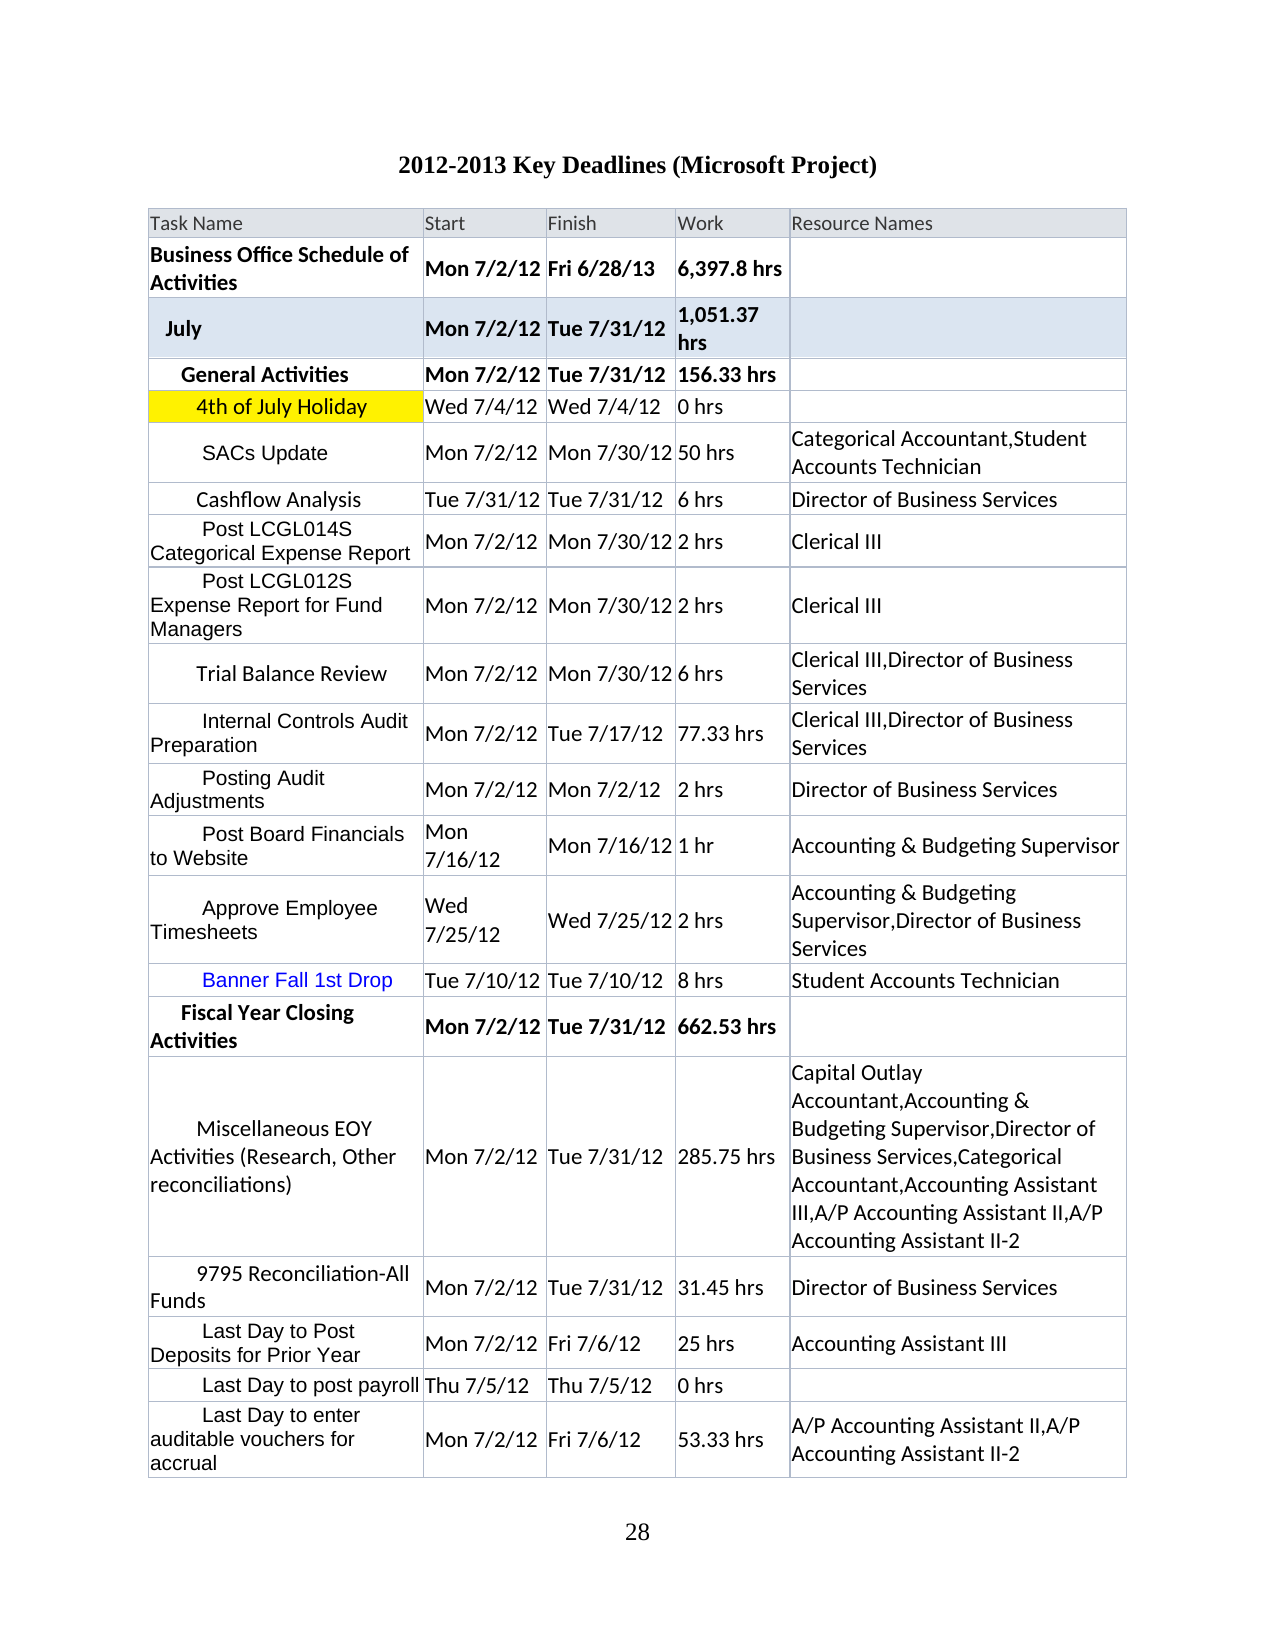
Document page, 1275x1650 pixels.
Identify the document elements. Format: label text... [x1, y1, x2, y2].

table_cell 8 hrs [676, 964, 789, 996]
table_cell Mon 7/2/12 [424, 238, 546, 297]
table_cell Mon 7/2/12 [424, 359, 546, 390]
table_cell Tue 7/31/12 [547, 359, 675, 390]
table_cell Wed 7/25/12 [424, 876, 546, 963]
table_cell Mon 7/30/12 [547, 515, 675, 566]
table_cell Internal Controls Audit Preparation [149, 704, 423, 763]
table_header Work [676, 209, 789, 237]
table_cell SACs Update [149, 423, 423, 482]
table_header Start [424, 209, 546, 237]
table_cell Clerical III [791, 515, 1126, 566]
table_cell Posting Audit Adjustments [149, 764, 423, 815]
table_cell Post LCGL012S Expense Report for Fund Managers [149, 568, 423, 642]
table_cell 2 hrs [676, 876, 789, 963]
table_cell Mon 7/2/12 [424, 1317, 546, 1368]
table_cell Mon 7/2/12 [424, 997, 546, 1056]
table_cell Tue 7/31/12 [547, 483, 675, 514]
table_cell Categorical Accountant,Student Accounts Technician [791, 423, 1126, 482]
table_cell Director of Business Services [791, 764, 1126, 815]
table_cell 662.53 hrs [676, 997, 789, 1056]
table_cell Thu 7/5/12 [424, 1369, 546, 1401]
table_cell Accounting Assistant III [791, 1317, 1126, 1368]
table_cell 50 hrs [676, 423, 789, 482]
table_cell 6 hrs [676, 483, 789, 514]
table_cell 25 hrs [676, 1317, 789, 1368]
table_cell 0 hrs [676, 391, 789, 422]
table_cell [791, 359, 1126, 390]
table_cell Mon 7/2/12 [424, 298, 546, 357]
table_cell 1 hr [676, 816, 789, 875]
table_cell 2 hrs [676, 568, 789, 642]
table_cell General Activities [149, 359, 423, 390]
table_cell Tue 7/10/12 [424, 964, 546, 996]
table_cell 53.33 hrs [676, 1402, 789, 1477]
table_cell Mon 7/30/12 [547, 568, 675, 642]
table_cell 9795 Reconciliation-All Funds [149, 1257, 423, 1316]
table_cell Cashflow Analysis [149, 483, 423, 514]
table_cell Clerical III,Director of Business Services [791, 644, 1126, 703]
table_cell 285.75 hrs [676, 1057, 789, 1256]
table_cell Fiscal Year Closing Activities [149, 997, 423, 1056]
table_cell Accounting & Budgeting Supervisor,Director of Business Services [791, 876, 1126, 963]
table_cell Wed 7/4/12 [424, 391, 546, 422]
table_cell Mon 7/2/12 [424, 644, 546, 703]
table_cell 4th of July Holiday [149, 391, 423, 422]
table_cell 2 hrs [676, 764, 789, 815]
table_cell 31.45 hrs [676, 1257, 789, 1316]
table_cell Director of Business Services [791, 1257, 1126, 1316]
table_cell Fri 7/6/12 [547, 1402, 675, 1477]
table_cell Tue 7/31/12 [547, 1257, 675, 1316]
table_cell Business Office Schedule of Activities [149, 238, 423, 297]
table_cell Tue 7/10/12 [547, 964, 675, 996]
table_cell Tue 7/31/12 [424, 483, 546, 514]
table_cell Mon 7/30/12 [547, 644, 675, 703]
table_cell Tue 7/17/12 [547, 704, 675, 763]
table_cell Last Day to enter auditable vouchers for accrual [149, 1402, 423, 1477]
table_cell Last Day to Post Deposits for Prior Year [149, 1317, 423, 1368]
table_cell 156.33 hrs [676, 359, 789, 390]
table_cell [791, 391, 1126, 422]
table_cell Approve Employee Timesheets [149, 876, 423, 963]
table_cell Mon 7/30/12 [547, 423, 675, 482]
table_cell 77.33 hrs [676, 704, 789, 763]
table_cell Miscellaneous EOY Activities (Research, Other reconciliations) [149, 1057, 423, 1256]
table_cell Banner Fall 1st Drop [149, 964, 423, 996]
table_header Task Name [149, 209, 423, 237]
table_cell Post LCGL014S Categorical Expense Report [149, 515, 423, 566]
table_cell A/P Accounting Assistant II,A/P Accounting Assistant II-2 [791, 1402, 1126, 1477]
table_cell Last Day to post payroll [149, 1369, 423, 1401]
table_cell 6 hrs [676, 644, 789, 703]
table_cell Mon 7/2/12 [424, 515, 546, 566]
table_cell 6,397.8 hrs [676, 238, 789, 297]
table_cell Clerical III [791, 568, 1126, 642]
table_header Resource Names [791, 209, 1126, 237]
text 2012-2013 Key Deadlines (Microsoft Project) [150, 150, 1125, 179]
table_cell 0 hrs [676, 1369, 789, 1401]
table_cell 2 hrs [676, 515, 789, 566]
table_cell Tue 7/31/12 [547, 1057, 675, 1256]
table_cell Mon 7/2/12 [424, 704, 546, 763]
table_cell Wed 7/4/12 [547, 391, 675, 422]
table_cell Fri 7/6/12 [547, 1317, 675, 1368]
table_cell Mon 7/2/12 [424, 1057, 546, 1256]
table_cell July [149, 298, 423, 357]
table_cell Wed 7/25/12 [547, 876, 675, 963]
table_cell Fri 6/28/13 [547, 238, 675, 297]
table_cell Post Board Financials to Website [149, 816, 423, 875]
table_cell Thu 7/5/12 [547, 1369, 675, 1401]
table_cell Director of Business Services [791, 483, 1126, 514]
table_cell Mon 7/2/12 [424, 1402, 546, 1477]
table_cell [791, 298, 1126, 357]
table_cell Clerical III,Director of Business Services [791, 704, 1126, 763]
table_cell Mon 7/2/12 [424, 423, 546, 482]
table_cell Student Accounts Technician [791, 964, 1126, 996]
table_cell Mon 7/2/12 [424, 764, 546, 815]
table_cell [791, 1369, 1126, 1401]
table_cell Accounting & Budgeting Supervisor [791, 816, 1126, 875]
table_cell Mon 7/2/12 [424, 568, 546, 642]
table_cell Mon 7/16/12 [547, 816, 675, 875]
table_cell [791, 997, 1126, 1056]
table_cell [791, 238, 1126, 297]
table_cell Trial Balance Review [149, 644, 423, 703]
table_cell Capital Outlay Accountant,Accounting & Budgeting Supervisor,Director of Business Services,Categorical Accountant,Accounting Assistant III,A/P Accounting Assistant II,A/P Accounting Assistant II-2 [791, 1057, 1126, 1256]
table_cell Mon 7/16/12 [424, 816, 546, 875]
table_cell 1,051.37 hrs [676, 298, 789, 357]
table_cell Tue 7/31/12 [547, 997, 675, 1056]
table_cell Mon 7/2/12 [547, 764, 675, 815]
table_cell Tue 7/31/12 [547, 298, 675, 357]
table_cell Mon 7/2/12 [424, 1257, 546, 1316]
table_header Finish [547, 209, 675, 237]
